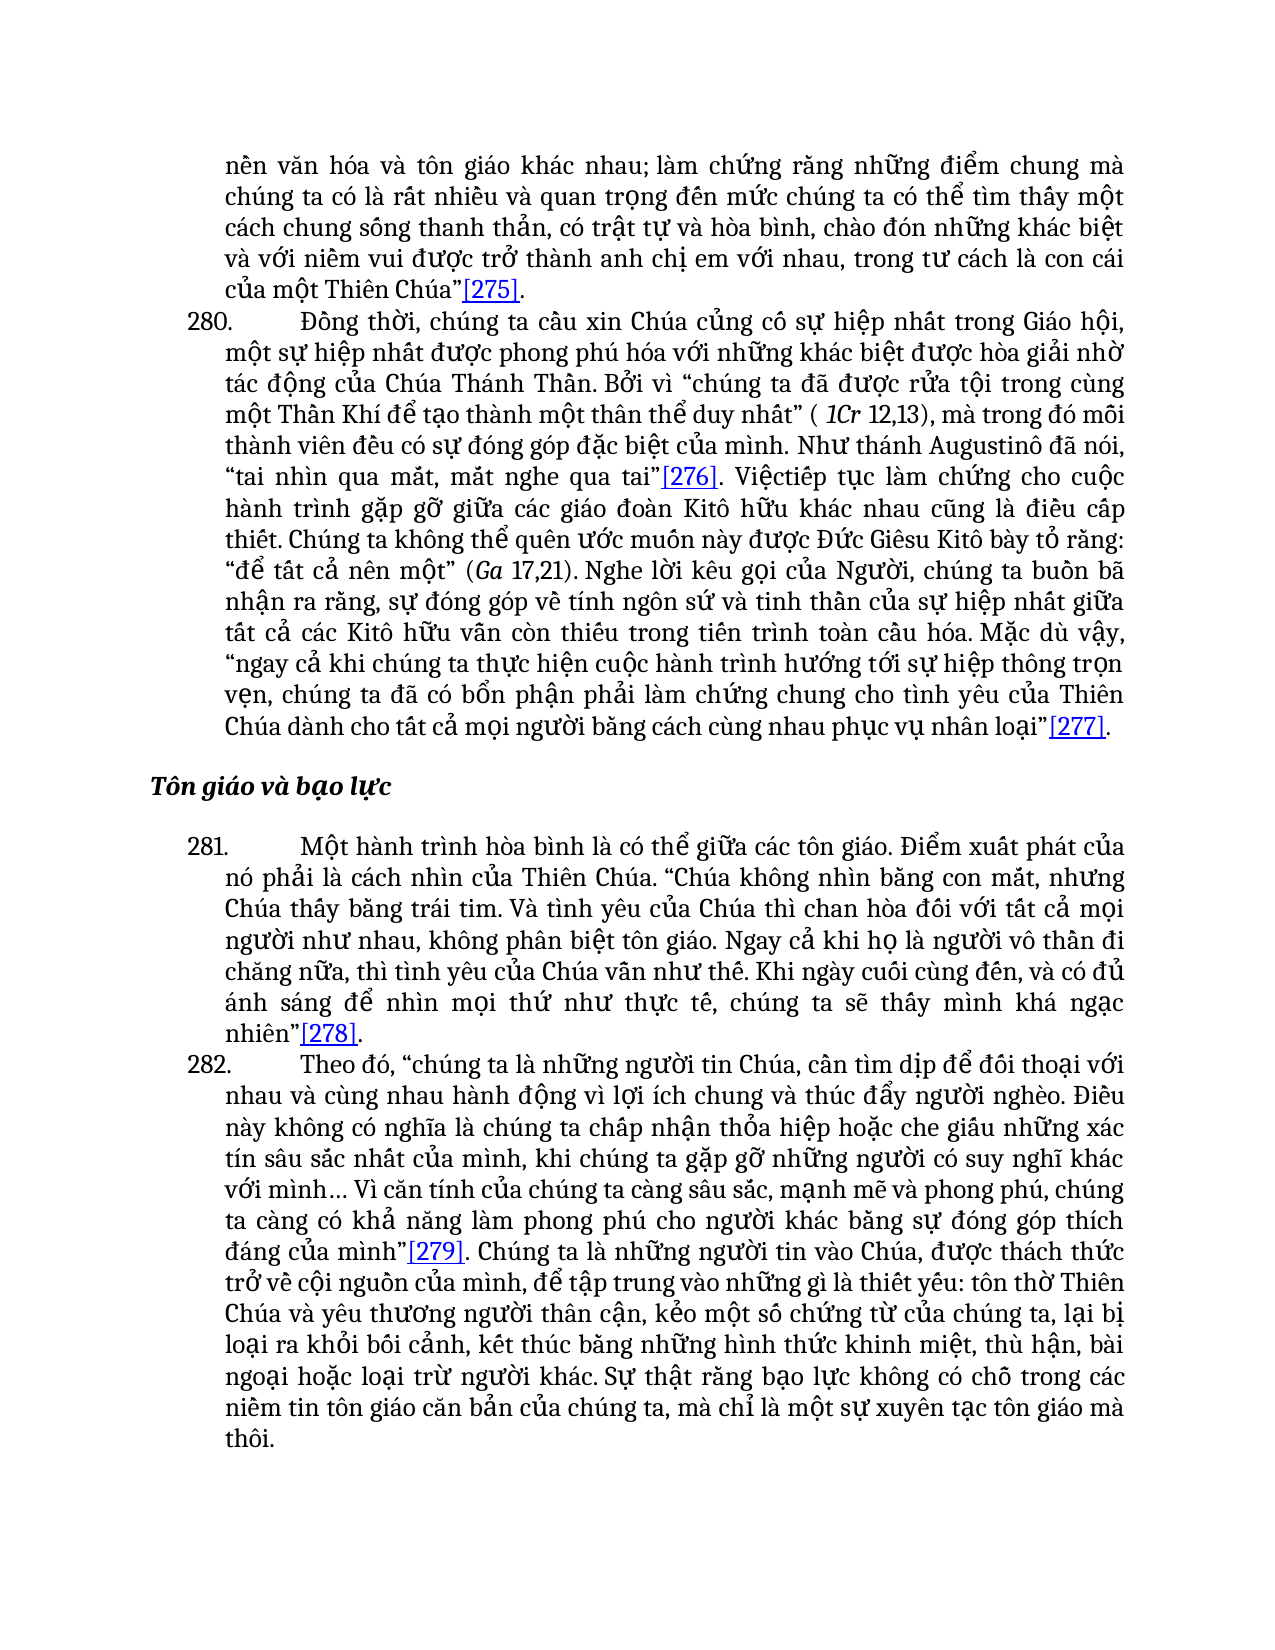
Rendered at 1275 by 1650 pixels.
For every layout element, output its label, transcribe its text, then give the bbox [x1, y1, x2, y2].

text Tôn giáo và bạo lực [150, 771, 1125, 802]
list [187, 150, 1125, 306]
list Đồng thời, chúng ta cầu xin Chúa củng cố sự hiệp nhất trong Giáo hội, một sự hiệp nhất được phong phú hóa với những khác biệt được hòa giải nhờ tác động của Chúa Thánh Thần. Bởi vì “chúng ta đã được rửa tội trong cùng một Thần Khí để tạo thành một thân thể duy nhất” ( 1Cr 12,13), ​​mà trong đó mỗi thành viên đều có sự đóng góp đặc biệt của mình. Như thánh Augustinô đã nói, “tai nhìn qua mắt, mắt nghe qua tai”[276]. Việctiếp tục làm chứng cho cuộc hành trình gặp gỡ giữa các giáo đoàn Kitô hữu khác nhau cũng là điều cấp thiết. Chúng ta không thể quên ước muốn này được Đức Giêsu Kitô bày tỏ rằng: “để tất cả nên một” (Ga 17,21). Nghe lời kêu gọi của Người, chúng ta buồn bã nhận ra rằng, sự đóng góp về tính ngôn sứ và tinh thần của sự hiệp nhất giữa tất cả các Kitô hữu vẫn còn thiếu trong tiến trình toàn cầu hóa. Mặc dù vậy, “ngay cả khi chúng ta thực hiện cuộc hành trình hướng tới sự hiệp thông trọn vẹn, chúng ta đã có bổn phận phải làm chứng chung cho tình yêu của Thiên Chúa dành cho tất cả mọi người bằng cách cùng nhau phục vụ nhân loại”[277]. [187, 306, 1125, 742]
list Một hành trình hòa bình là có thể giữa các tôn giáo. Điểm xuất phát của nó phải là cách nhìn của Thiên Chúa. “Chúa không nhìn bằng con mắt, nhưng Chúa thấy bằng trái tim. Và tình yêu của Chúa thì chan hòa đối với tất cả mọi người như nhau, không phân biệt tôn giáo. Ngay cả khi họ là người vô thần đi chăng nữa, thì tình yêu của Chúa vẫn như thế. Khi ngày cuối cùng đến, và có đủ ánh sáng để nhìn mọi thứ như thực tế, chúng ta sẽ thấy mình khá ngạc nhiên”[278]. [187, 831, 1125, 1049]
list Theo đó, “chúng ta là những người tin Chúa, cần tìm dịp để đối thoại với nhau và cùng nhau hành động vì lợi ích chung và thúc đẩy người nghèo. Điều này không có nghĩa là chúng ta chấp nhận thỏa hiệp hoặc che giấu những xác tín sâu sắc nhất của mình, khi chúng ta gặp gỡ những người có suy nghĩ khác với mình… Vì căn tính của chúng ta càng sâu sắc, mạnh mẽ và phong phú, chúng ta càng có khả năng làm phong phú cho người khác bằng sự đóng góp thích đáng của mình”[279]. Chúng ta là những người tin vào Chúa, được thách thức trở về cội nguồn của mình, để tập trung vào những gì là thiết yếu: tôn thờ Thiên Chúa và yêu thương người thân cận, kẻo một số chứng từ của chúng ta, lại bị loại ra khỏi bối cảnh, kết thúc bằng những hình thức khinh miệt, thù hận, bài ngoại hoặc loại trừ người khác. Sự thật rằng bạo lực không có chỗ trong các niềm tin tôn giáo căn bản của chúng ta, mà chỉ là một sự xuyên tạc tôn giáo mà thôi. [187, 1049, 1125, 1454]
